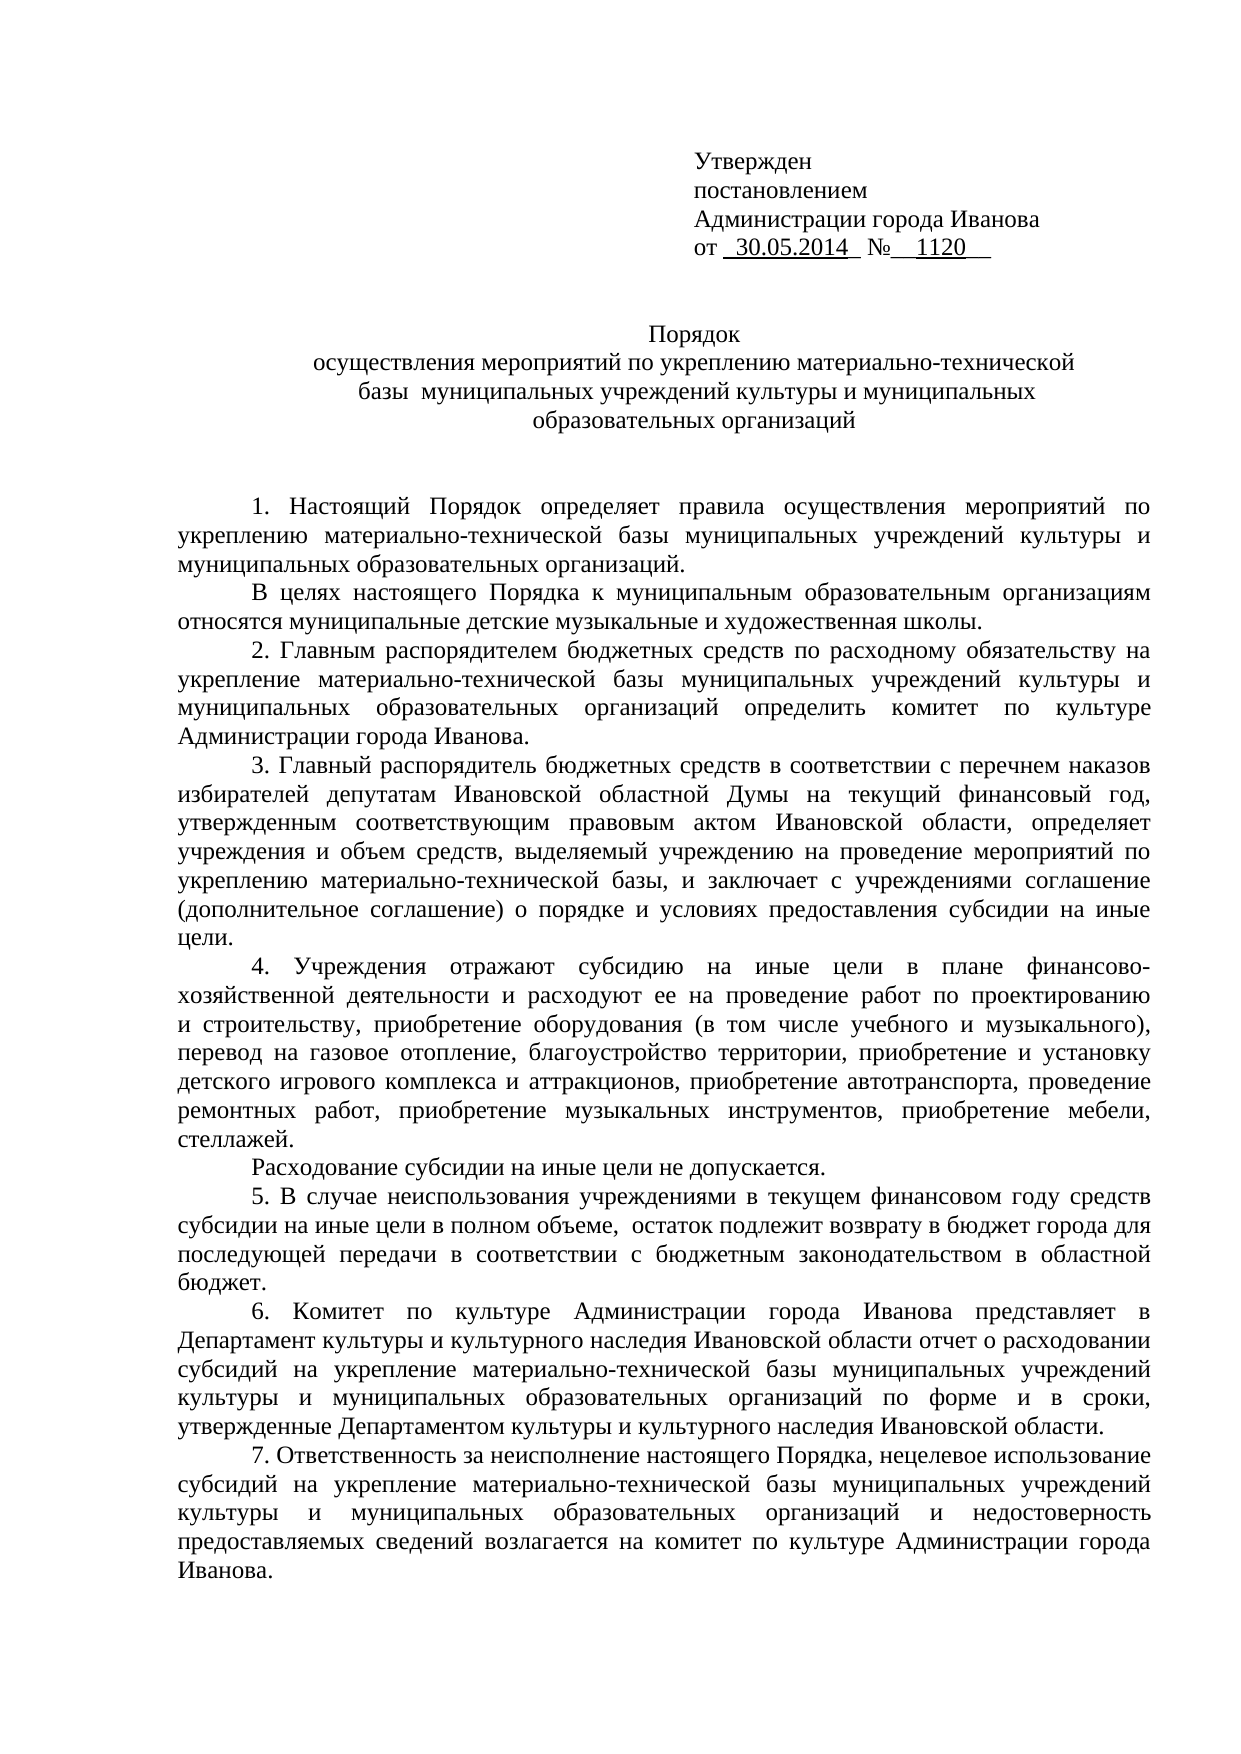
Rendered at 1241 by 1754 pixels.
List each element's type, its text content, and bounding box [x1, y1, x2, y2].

text 3. Главный распорядитель бюджетных средств в соответствии с перечнем наказов избирателей депутатам Ивановской областной Думы на текущий финансовый год, утвержденным соответствующим правовым актом Ивановской области, определяет учреждения и объем средств, выделяемый учреждению на проведение мероприятий по укреплению материально-технической базы, и заключает с учреждениями соглашение (дополнительное соглашение) о порядке и условиях предоставления субсидии на иные цели. [177, 750, 1152, 951]
text 1. Настоящий Порядок определяет правила осуществления мероприятий по укреплению материально-технической базы муниципальных учреждений культуры и муниципальных образовательных организаций. [177, 491, 1152, 577]
text 5. В случае неиспользования учреждениями в текущем финансовом году средств субсидии на иные цели в полном объеме, остаток подлежит возврату в бюджет города для последующей передачи в соответствии с бюджетным законодательством в областной бюджет. [177, 1181, 1152, 1296]
text осуществления мероприятий по укреплению материально-технической [236, 347, 1152, 376]
text Порядок [236, 319, 1152, 347]
text базы муниципальных учреждений культуры и муниципальных [236, 376, 1152, 405]
text 2. Главным распорядителем бюджетных средств по расходному обязательству на укрепление материально-технической базы муниципальных учреждений культуры и муниципальных образовательных организаций определить комитет по культуре Администрации города Иванова. [177, 635, 1152, 750]
text Администрации города Иванова [679, 204, 1152, 232]
text Утвержден [679, 146, 1152, 175]
text 6. Комитет по культуре Администрации города Иванова представляет в Департамент культуры и культурного наследия Ивановской области отчет о расходовании субсидий на укрепление материально-технической базы муниципальных учреждений культуры и муниципальных образовательных организаций по форме и в сроки, утвержденные Департаментом культуры и культурного наследия Ивановской области. [177, 1296, 1152, 1440]
text 4. Учреждения отражают субсидию на иные цели в плане финансово-хозяйственной деятельности и расходуют ее на проведение работ по проектированию и строительству, приобретение оборудования (в том числе учебного и музыкального), перевод на газовое отопление, благоустройство территории, приобретение и установку детского игрового комплекса и аттракционов, приобретение автотранспорта, проведение ремонтных работ, приобретение музыкальных инструментов, приобретение мебели, стеллажей. [177, 951, 1152, 1152]
text образовательных организаций [236, 405, 1152, 434]
list В целях настоящего Порядка к муниципальным образовательным организациям относятся муниципальные детские музыкальные и художественная школы. [177, 577, 1152, 635]
text Расходование субсидии на иные цели не допускается. [177, 1152, 1152, 1181]
text постановлением [679, 175, 1152, 204]
list 7. Ответственность за неисполнение настоящего Порядка, нецелевое использование субсидий на укрепление материально-технической базы муниципальных учреждений культуры и муниципальных образовательных организаций и недостоверность предоставляемых сведений возлагается на комитет по культуре Администрации города Иванова. [177, 1440, 1152, 1584]
text от _30.05.2014_ №__1120__ [679, 232, 1152, 261]
